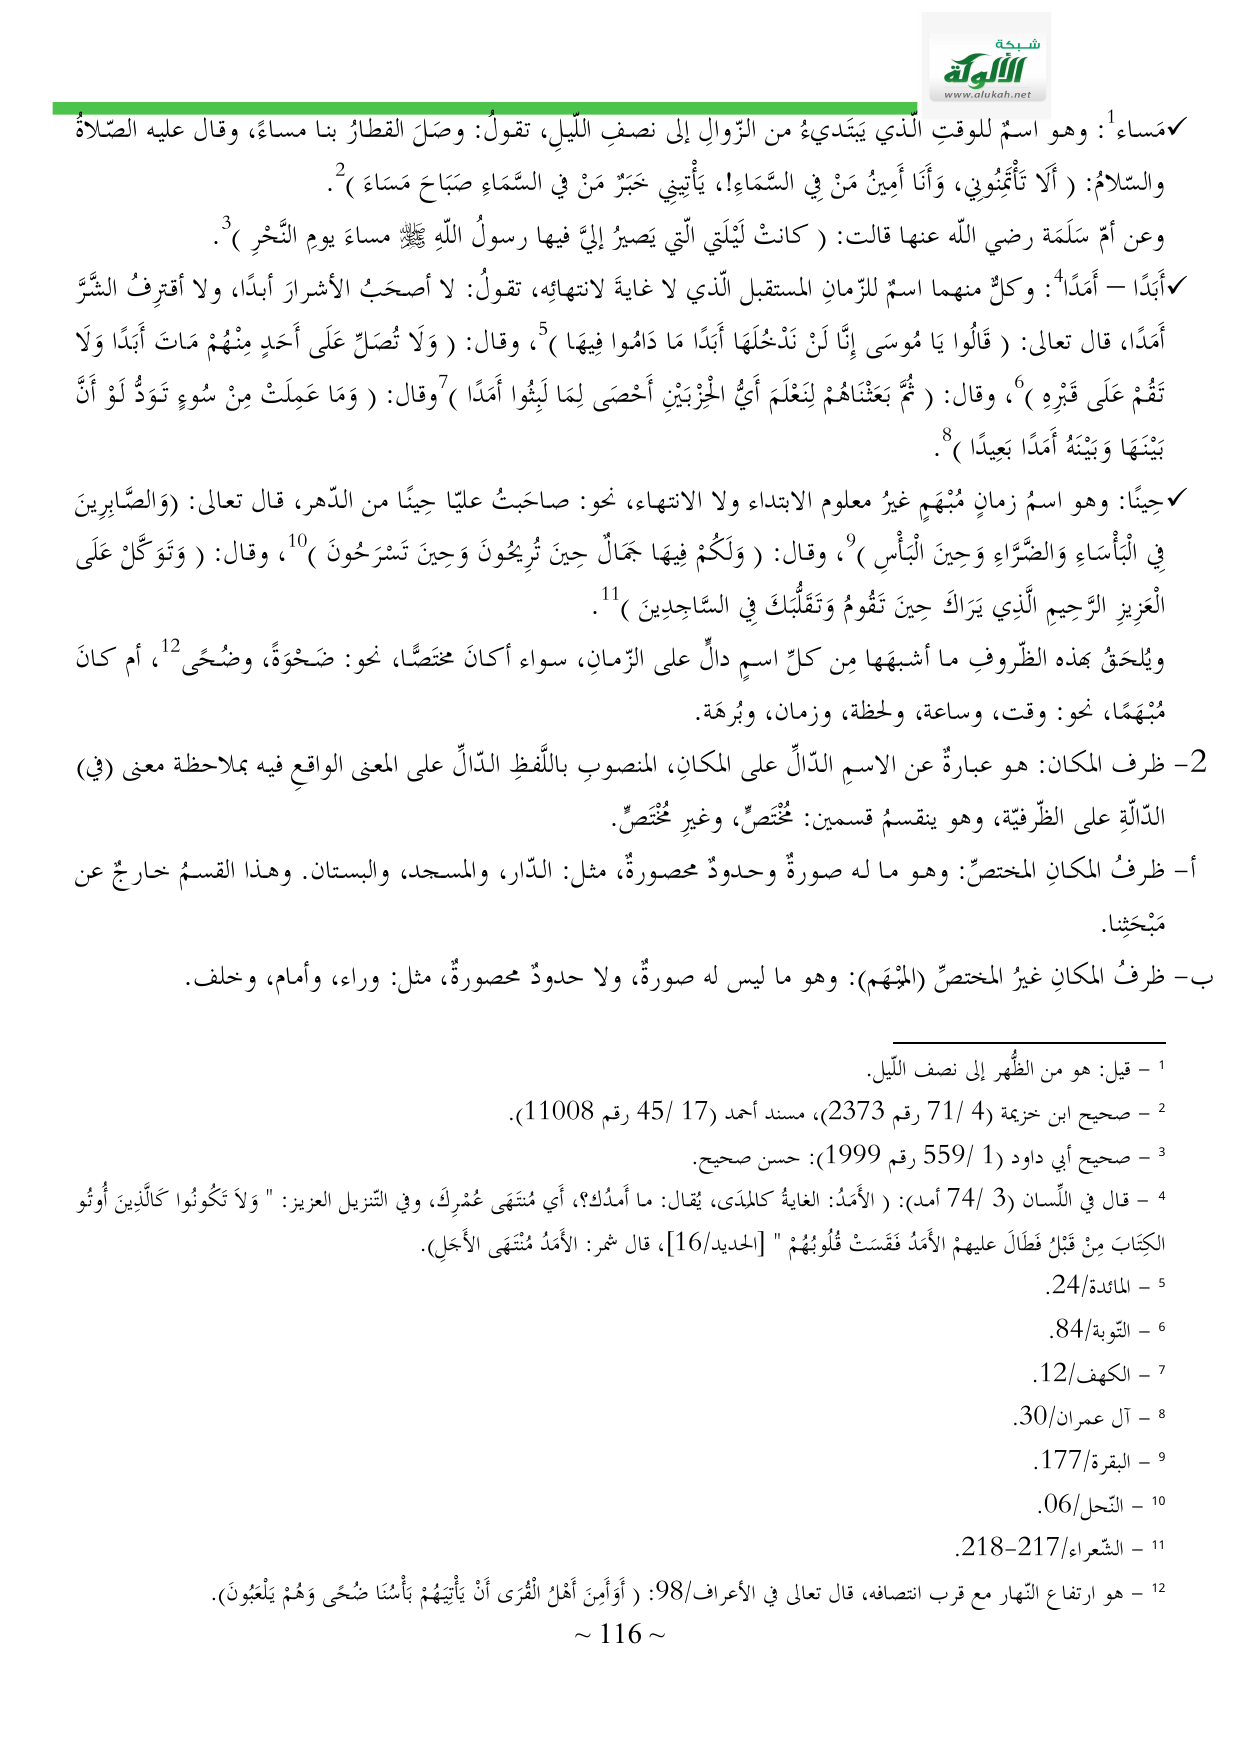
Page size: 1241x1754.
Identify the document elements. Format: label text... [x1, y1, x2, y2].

list ظرفُ المكانِ المختصِّ: وهو ما له صورةٌ وحدودٌ محصورةٌ، مثل: الدّار، والمسجد، والبستان. وهذا القسمُ خارجٌ عن مَبْحَثِنا. [75, 845, 1165, 951]
list ظرف المكان: هو عبارةٌ عن الاسمِ الدّالِّ على المكانِ، المنصوبِ باللَّفظِ الدّالِّ على المعنى الواقعِ فيه بملاحظة معنى (في) الدّالّةِ على الظّرفيّة، وهو ينقسمُ قسمين: مُخْتَصٍّ، وغيرِ مُخْتَصٍّ. [75, 739, 1165, 845]
list أَبَدًا – أَمَدًا: وكلٌّ منهما اسمٌ للزّمانِ المستقبل الّذي لا غايةَ لانتهائِه، تقولُ: لا أصحَبُ الأشرارَ أبدًا، ولا أقترِفُ الشَّرَّ أَمَدًا، قال تعالى: ( قَالُوا يَا مُوسَى إِنَّا لَنْ نَدْخُلَهَا أَبَدًا مَا دَامُوا فِيهَا )، وقال: ( وَلَا تُصَلِّ عَلَى أَحَدٍ مِنْهُمْ مَاتَ أَبَدًا وَلَا تَقُمْ عَلَى قَبْرِهِ )، وقال: ( ثُمَّ بَعَثْنَاهُمْ لِنَعْلَمَ أَيُّ الْحِزْبَيْنِ أَحْصَى لِمَا لَبِثُوا أَمَدًا )وقال: ( وَمَا عَمِلَتْ مِنْ سُوءٍ تَوَدُّ لَوْ أَنَّ بَيْنَهَا وَبَيْنَهُ أَمَدًا بَعِيدًا ). [75, 263, 1165, 475]
list حِينًا: وهو اسمُ زمانٍ مُبْهَمٍ غيرُ معلوم الابتداء ولا الانتهاء، نحو: صاحَبتُ عليّا حِينًا من الدّهر، قال تعالى: (وَالصَّابِرِينَ فِي الْبَأْسَاءِ وَالضَّرَّاءِ وَحِينَ الْبَأْسِ )، وقال: ( وَلَكُمْ فِيهَا جَمَالٌ حِينَ تُرِيحُونَ وَحِينَ تَسْرَحُونَ )، وقال: ( وَتَوَكَّلْ عَلَى الْعَزِيزِ الرَّحِيمِ الَّذِي يَرَاكَ حِينَ تَقُومُ وَتَقَلُّبَكَ فِي السَّاجِدِينَ ). [75, 475, 1165, 633]
list مَساء: وهو اسمٌ للوقتِ الّذي يَبتَديءُ من الزّوالِ إلى نصفِ اللّيلِ، تقولُ: وصَلَ القطارُ بنا مساءً، وقال عليه الصّلاةُ والسّلامُ: ( أَلَا تَأْتَمِنُونِي، وَأَنَا أَمِينُ مَنْ فِي السَّمَاءِ!، يَأْتِينِي خَبَرٌ مَنْ في السَّمَاءِ صَبَاحَ مَسَاءَ ). [75, 104, 1165, 210]
list ظرفُ المكانِ غيرُ المختصِّ (المُبْهَم): وهو ما ليس له صورةٌ، ولا حدودٌ محصورةٌ، مثل: وراء، وأمام، وخلف. [75, 951, 1165, 1004]
text ويُلحَقُ بهذه الظّروفِ ما أشبهَها مِن كلِّ اسمٍ دالٍّ على الزّمانِ، سواء أكانَ مختَصًّا، نحو: ضَحْوَةً، وضُحًى، أم كانَ مُبْهَمًا، نحو: وقت، وساعة، ولحظة، وزمان، وبُرهَة. [75, 633, 1165, 739]
text وعن أمّ سَلَمَة رضي اللّه عنها قالت: ( كانتْ لَيْلَتي الّتي يَصيرُ إليَّ فيها رسولُ اللّهِ مساءَ يومِ النَّحْرِ ). [75, 210, 1165, 263]
